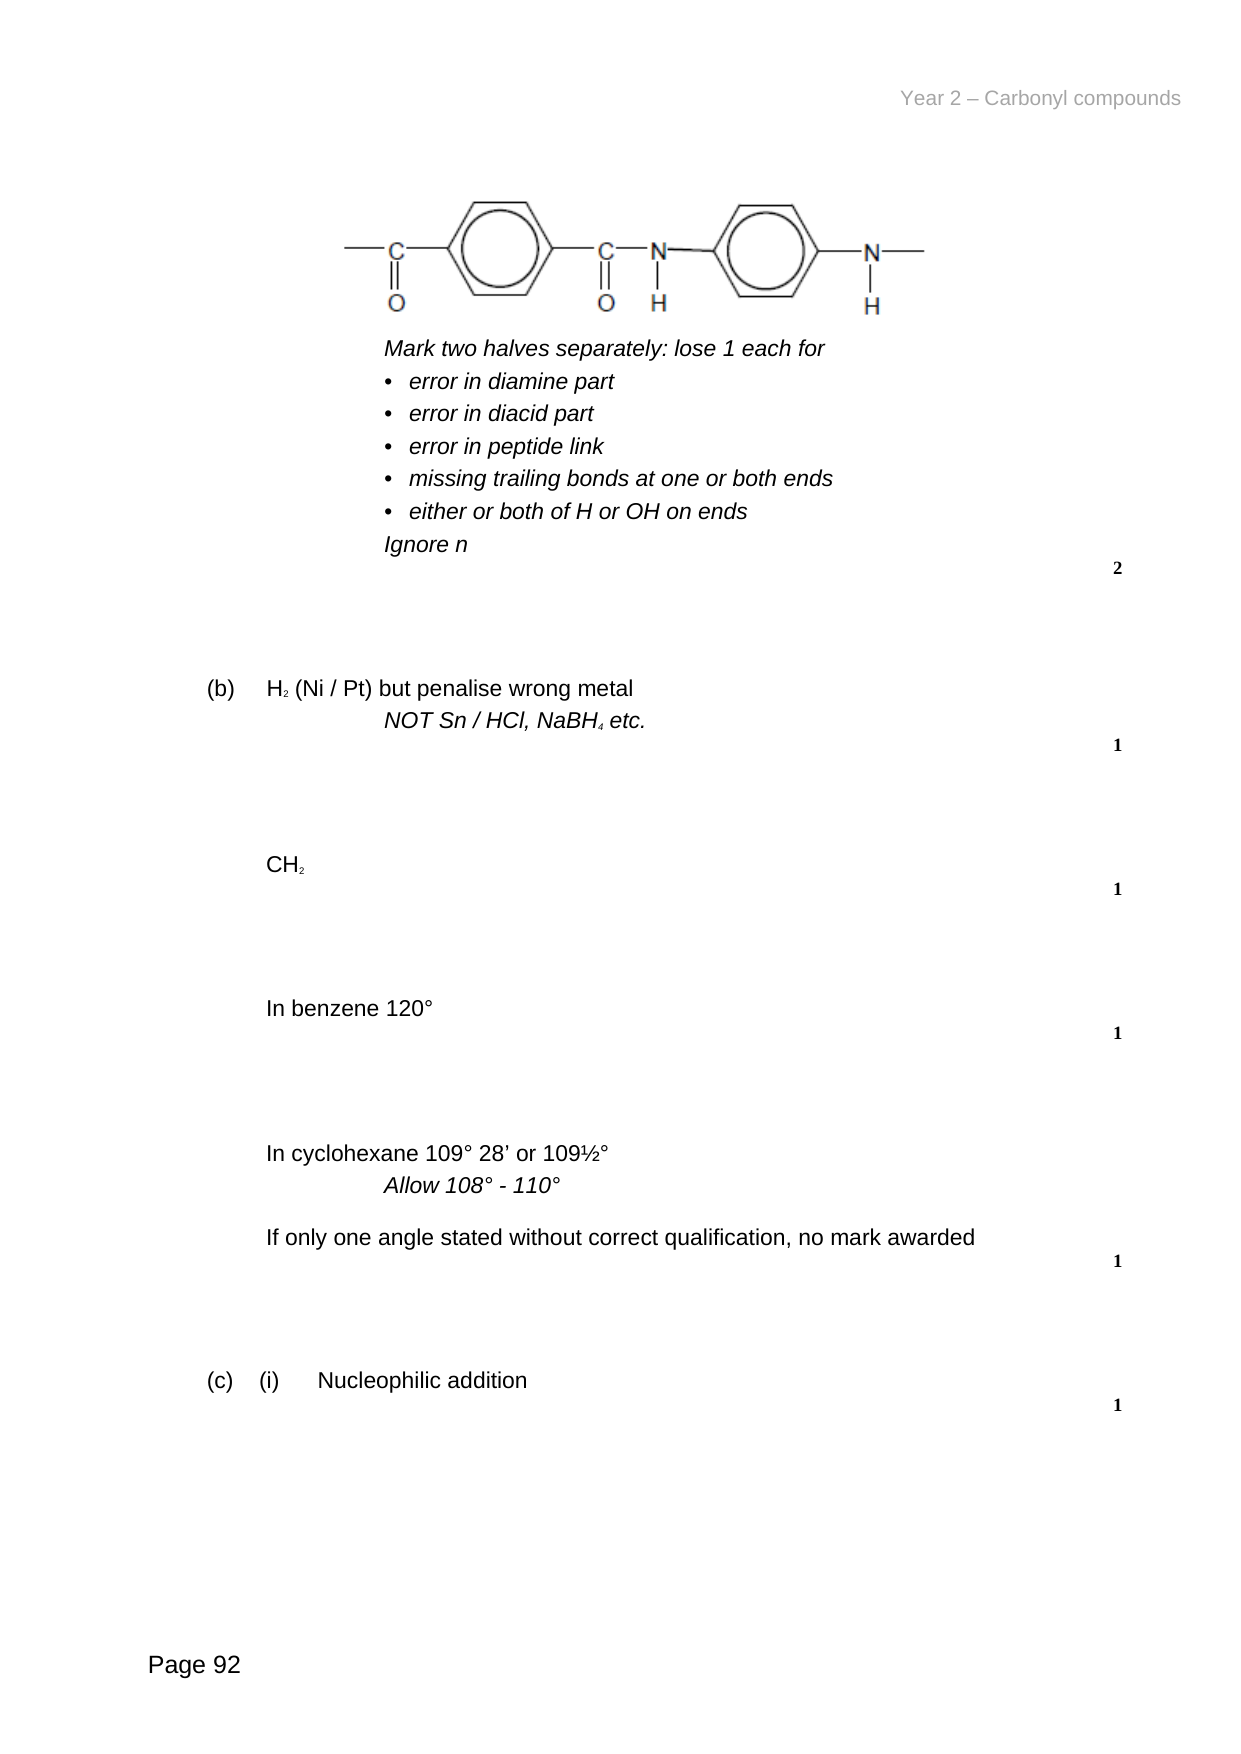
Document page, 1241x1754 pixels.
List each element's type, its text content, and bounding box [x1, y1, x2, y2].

text 2 [148, 557, 1122, 578]
text 1 [148, 1022, 1122, 1043]
text 1 [148, 878, 1122, 899]
text Allow 108° - 110° [384, 1172, 1004, 1198]
text • error in diacid part [384, 400, 1004, 427]
text In cyclohexane 109° 28’ or 109½° [266, 1139, 1063, 1166]
text • error in diamine part [384, 368, 1004, 394]
text 1 [148, 1250, 1122, 1271]
text NOT Sn / HCl, NaBH4 etc. [384, 707, 1004, 734]
text Mark two halves separately: lose 1 each for [384, 335, 1004, 361]
text If only one angle stated without correct qualification, no mark awarded [266, 1223, 1063, 1250]
picture [344, 169, 926, 329]
text • either or both of H or OH on ends [384, 498, 1004, 524]
text CH2 [266, 851, 1063, 878]
text In benzene 120° [266, 995, 1063, 1022]
text 1 [148, 1394, 1122, 1415]
text • error in peptide link [384, 433, 1004, 459]
text (c) (i) Nucleophilic addition [207, 1367, 1063, 1394]
text • missing trailing bonds at one or both ends [384, 465, 1004, 492]
text 1 [148, 734, 1122, 755]
text Ignore n [384, 531, 1004, 557]
text (b) H2 (Ni / Pt) but penalise wrong metal [207, 675, 1063, 701]
